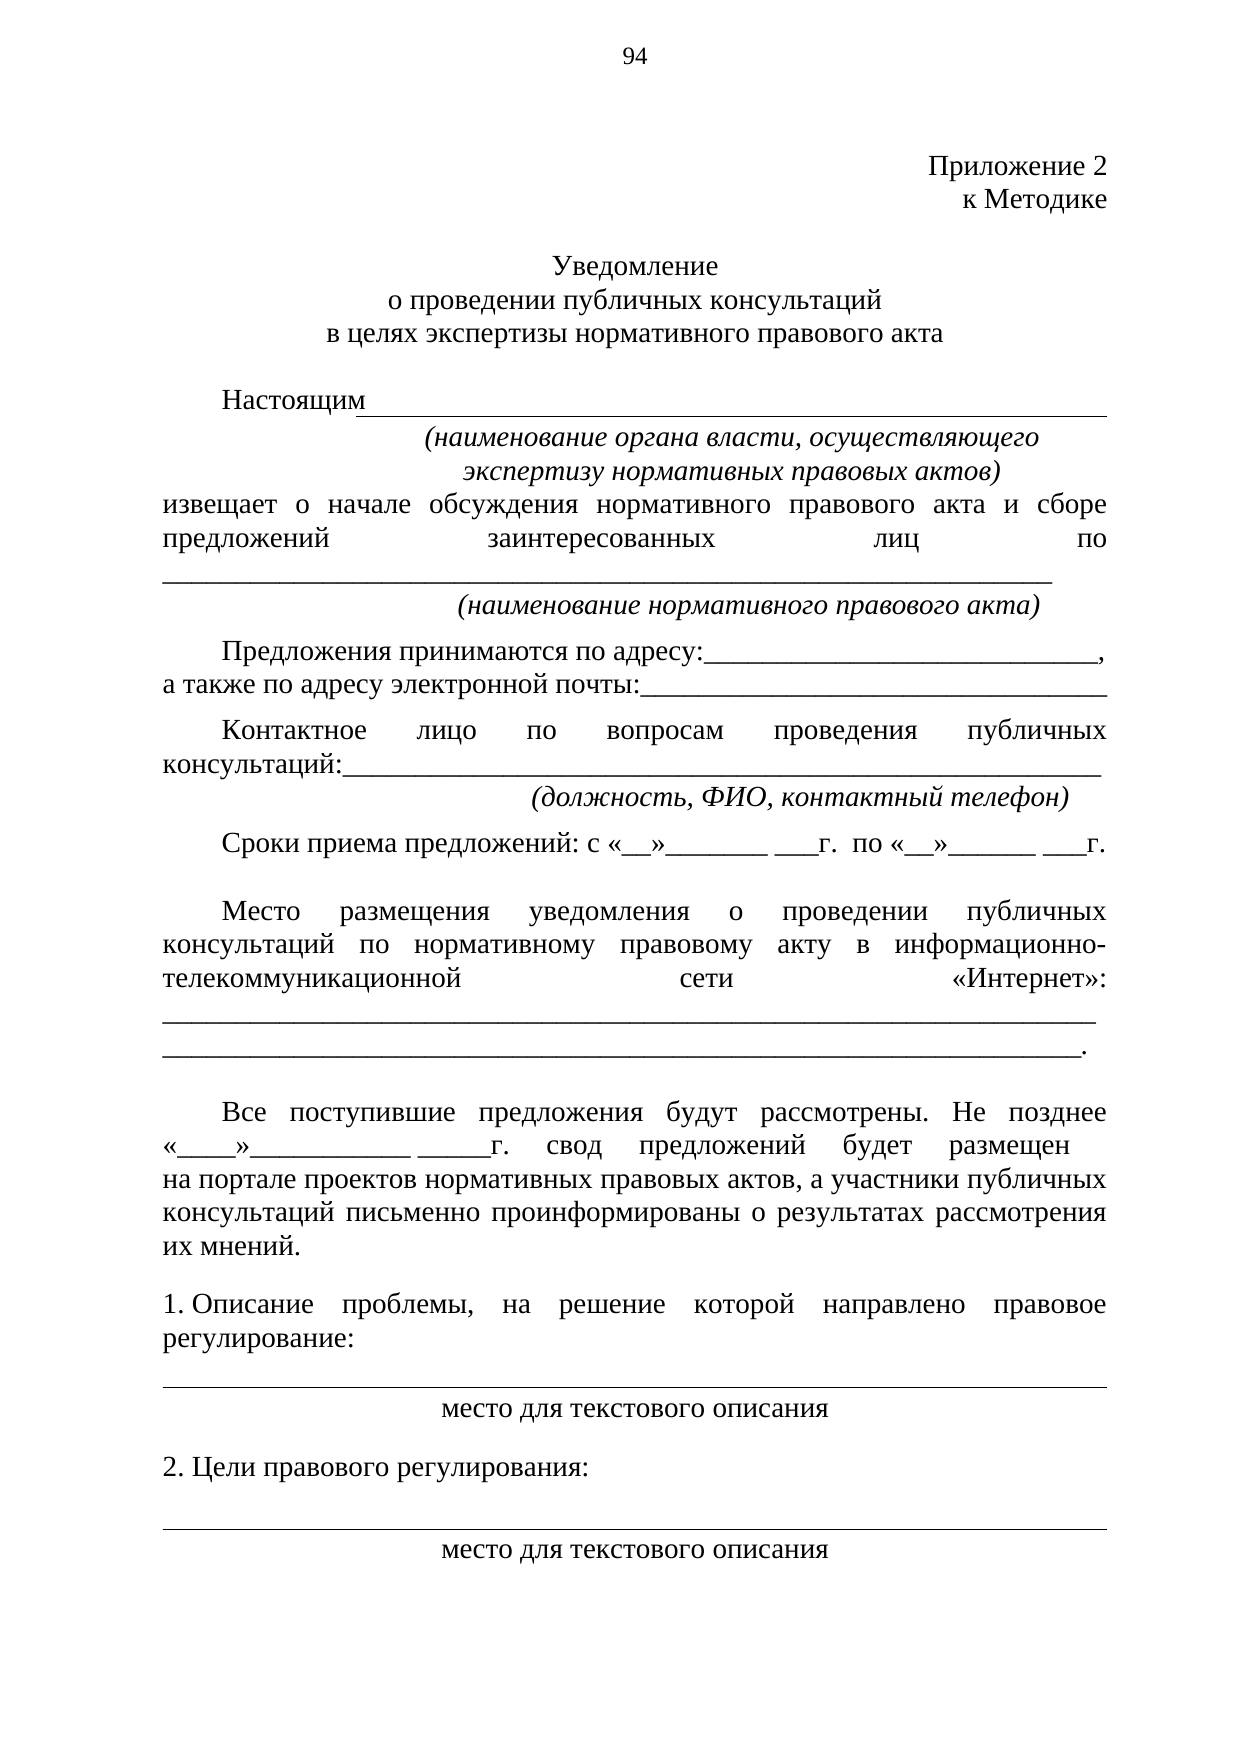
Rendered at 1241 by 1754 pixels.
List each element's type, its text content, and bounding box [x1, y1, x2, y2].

text к Методике [162, 181, 1107, 215]
text а также по адресу электронной почты:________________________________ [162, 666, 1107, 700]
text Место размещения уведомления о проведении публичных консультаций по нормативному правовому акту в информационно-телекоммуникационной сети «Интернет»: _______________________________________________________________________________________________________________________________. [162, 893, 1107, 1060]
text Все поступившие предложения будут рассмотрены. Не позднее «____»___________ _____г. свод предложений будет размещен [162, 1094, 1107, 1161]
text Настоящим [221, 382, 1107, 416]
text на портале проектов нормативных правовых актов, а участники публичных консультаций письменно проинформированы о результатах рассмотрения их мнений. [162, 1161, 1107, 1262]
text 2. Цели правового регулирования: [162, 1449, 1107, 1482]
text в целях экспертизы нормативного правового акта [162, 315, 1107, 349]
text Предложения принимаются по адресу:___________________________, [162, 633, 1107, 666]
text (должность, ФИО, контактный телефон) [531, 779, 1107, 813]
text Приложение 2 [162, 148, 1107, 181]
text Сроки приема предложений: с «__»_______ ___г. по «__»______ ___г. [221, 826, 1107, 859]
text Контактное лицо по вопросам проведения публичных консультаций:____________________________________________________ [162, 712, 1107, 779]
text Уведомление о проведении публичных консультаций [162, 248, 1107, 315]
text место для текстового описания [162, 1530, 1107, 1565]
text извещает о начале обсуждения нормативного правового акта и сборе предложений заинтересованных лиц по _____________________________________________________________ [162, 486, 1107, 587]
text место для текстового описания [162, 1388, 1107, 1424]
text (наименование нормативного правового акта) [457, 587, 1107, 620]
text 1. Описание проблемы, на решение которой направлено правовое регулирование: [162, 1287, 1107, 1354]
text (наименование органа власти, осуществляющего экспертизу нормативных правовых актов) [356, 417, 1107, 486]
